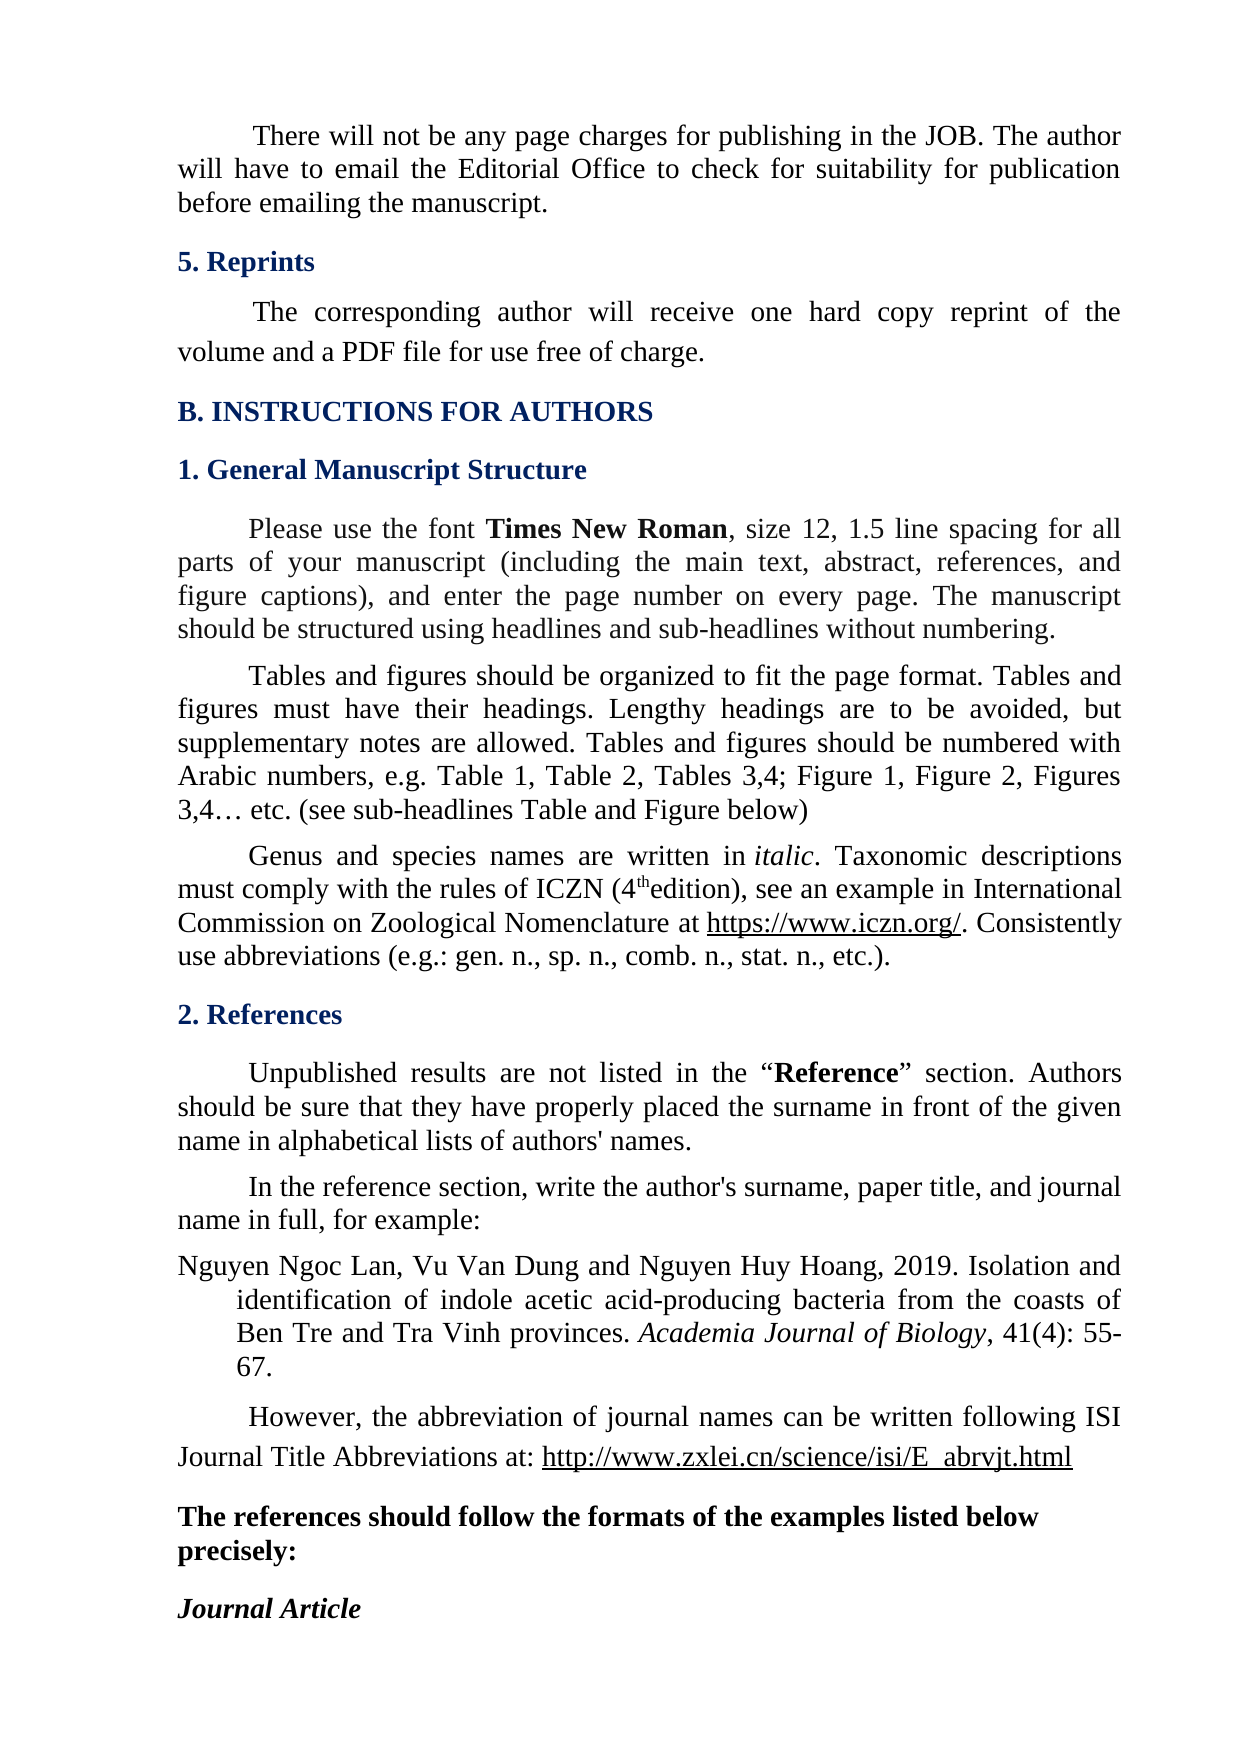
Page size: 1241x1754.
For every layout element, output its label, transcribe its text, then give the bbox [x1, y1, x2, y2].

text 5. Reprints [177, 244, 1122, 277]
text Please use the font Times New Roman, size 12, 1.5 line spacing for all parts of your manuscript (including the main text, abstract, references, and figure captions), and enter the page number on every page. The manuscript should be structured using headlines and sub-headlines without numbering. [177, 511, 1122, 645]
text The references should follow the formats of the examples listed below precisely: [177, 1499, 1122, 1566]
text The corresponding author will receive one hard copy reprint of the volume and a PDF file for use free of charge. [177, 290, 1122, 369]
text Nguyen Ngoc Lan, Vu Van Dung and Nguyen Huy Hoang, 2019. Isolation and identification of indole acetic acid-producing bacteria from the coasts of Ben Tre and Tra Vinh provinces. Academia Journal of Biology, 41(4): 55-67. [177, 1248, 1122, 1382]
text In the reference section, write the author's surname, paper title, and journal name in full, for example: [177, 1169, 1122, 1236]
text 2. References [177, 997, 1122, 1031]
text B. INSTRUCTIONS FOR AUTHORS [177, 394, 1122, 427]
text There will not be any page charges for publishing in the JOB. The author will have to email the Editorial Office to check for suitability for publication before emailing the manuscript. [177, 118, 1122, 219]
text Journal Article [177, 1591, 1122, 1625]
text Genus and species names are written in italic. Taxonomic descriptions must comply with the rules of ICZN (4thedition), see an example in International Commission on Zoological Nomenclature at https://www.iczn.org/. Consistently use abbreviations (e.g.: gen. n., sp. n., comb. n., stat. n., etc.). [177, 838, 1122, 972]
text However, the abbreviation of journal names can be written following ISI Journal Title Abbreviations at: http://www.zxlei.cn/science/isi/E_abrvjt.html [177, 1395, 1122, 1474]
text 1. General Manuscript Structure [177, 452, 1122, 486]
text Unpublished results are not listed in the “Reference” section. Authors should be sure that they have properly placed the surname in front of the given name in alphabetical lists of authors' names. [177, 1056, 1122, 1156]
text Tables and figures should be organized to fit the page format. Tables and figures must have their headings. Lengthy headings are to be avoided, but supplementary notes are allowed. Tables and figures should be numbered with Arabic numbers, e.g. Table 1, Table 2, Tables 3,4; Figure 1, Figure 2, Figures 3,4… etc. (see sub-headlines Table and Figure below) [177, 658, 1122, 825]
